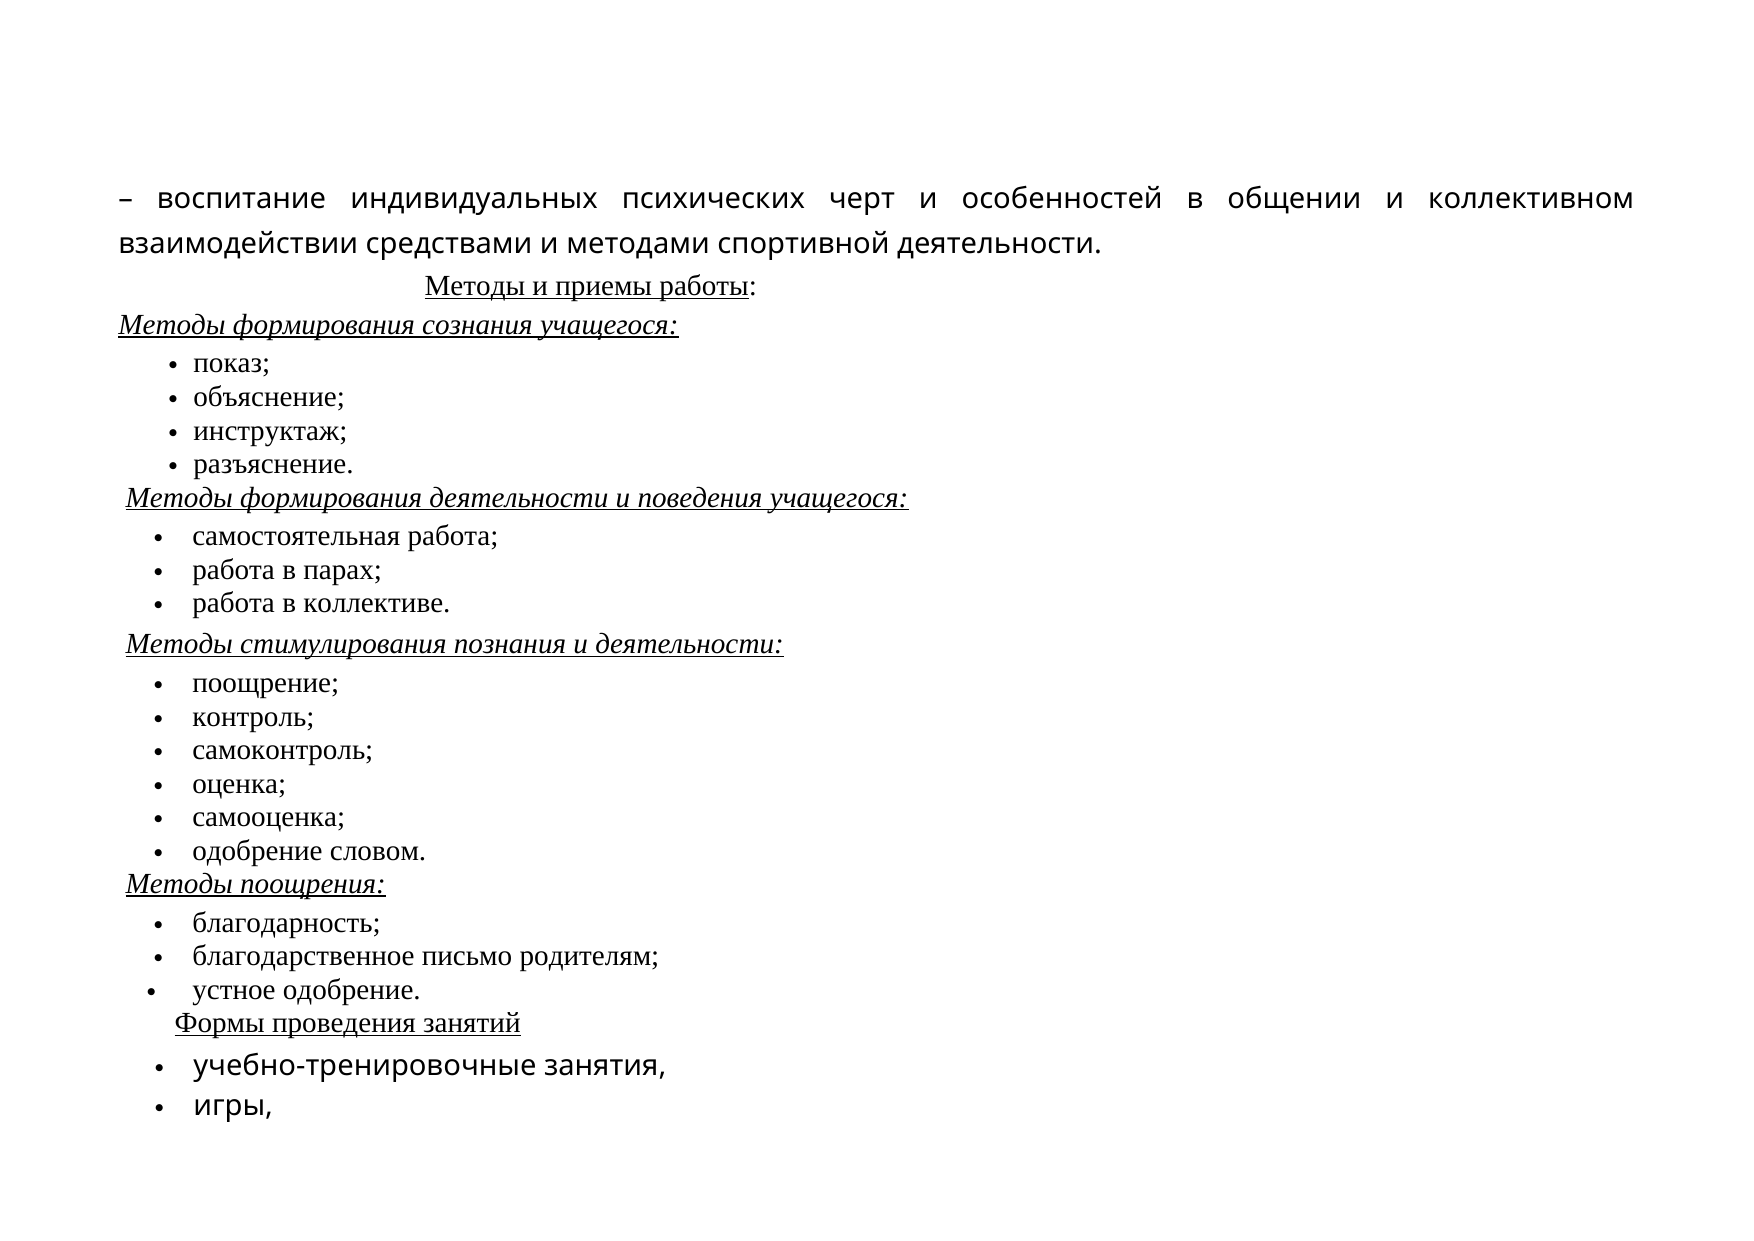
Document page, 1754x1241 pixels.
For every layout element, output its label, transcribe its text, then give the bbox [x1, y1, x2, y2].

text Методы поощрения: [118, 866, 1636, 900]
list объяснение; [169, 379, 1636, 413]
list благодарность; [154, 905, 1636, 938]
list самостоятельная работа; [154, 518, 1636, 552]
text Методы формирования деятельности и поведения учащегося: [118, 480, 1636, 513]
text Формы проведения занятий [118, 1006, 1636, 1039]
list показ; [169, 346, 1636, 379]
text Методы и приемы работы: Методы формирования сознания учащегося: [118, 268, 1636, 341]
list контроль; [154, 699, 1636, 732]
list инструктаж; [169, 413, 1636, 446]
list оценка; [154, 766, 1636, 799]
list учебно-тренировочные занятия, [156, 1044, 1636, 1084]
text Методы стимулирования познания и деятельности: [118, 627, 1636, 660]
list одобрение словом. [154, 833, 1636, 866]
list работа в парах; [154, 552, 1636, 585]
list благодарственное письмо родителям; [154, 938, 1636, 972]
list самоконтроль; [154, 732, 1636, 766]
list работа в коллективе. [154, 585, 1636, 619]
list самооценка; [154, 799, 1636, 833]
text – воспитание индивидуальных психических черт и особенностей в общении и коллективном взаимодействии средствами и методами спортивной деятельности. [118, 177, 1636, 262]
list разъяснение. [169, 446, 1636, 480]
list игры, [156, 1084, 1636, 1123]
list устное одобрение. [148, 972, 1636, 1006]
list поощрение; [154, 665, 1636, 699]
